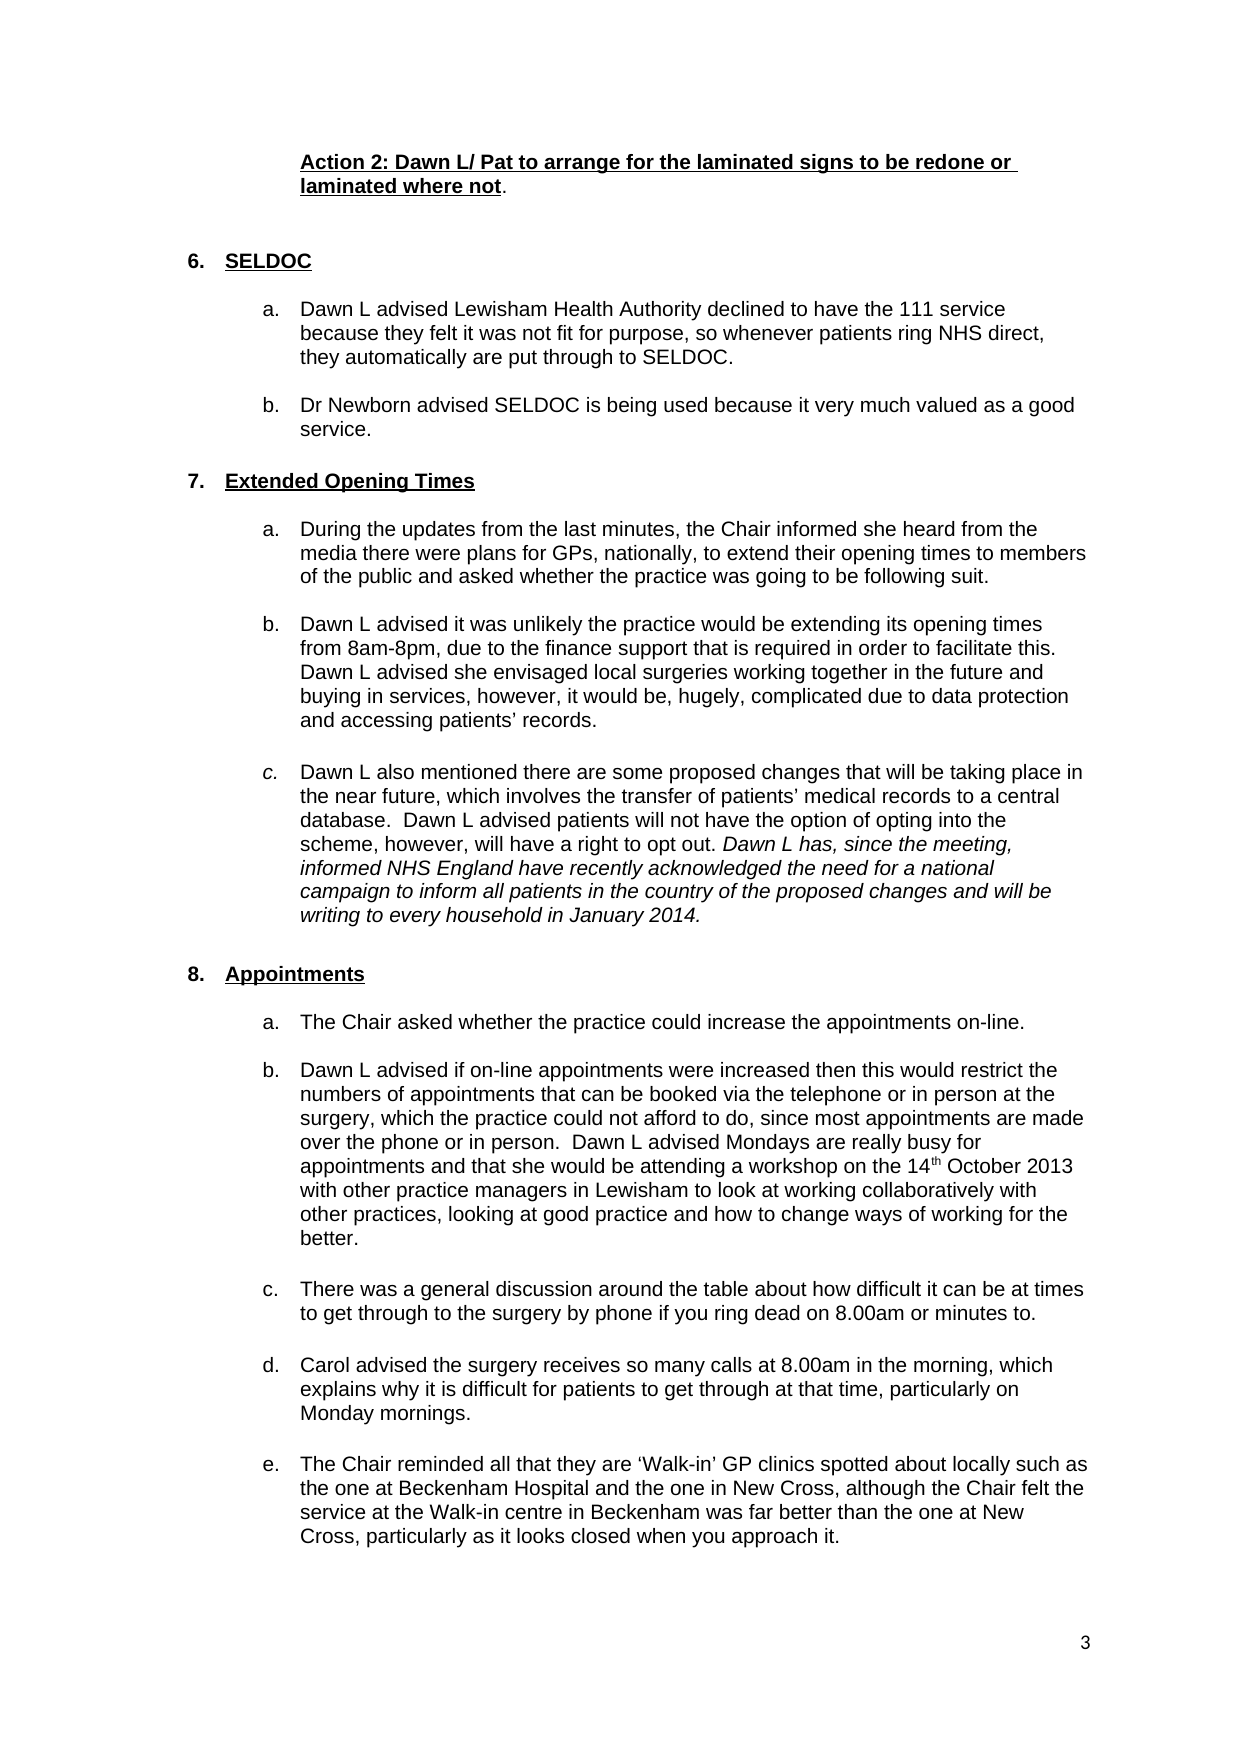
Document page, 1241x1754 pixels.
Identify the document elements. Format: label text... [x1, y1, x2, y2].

list Dawn L advised it was unlikely the practice would be extending its opening times from 8am-8pm, due to the finance support that is required in order to facilitate this. Dawn L advised she envisaged local surgeries working together in the future and buying in services, however, it would be, hugely, complicated due to data protection and accessing patients’ records. [262, 612, 1090, 732]
list Dr Newborn advised SELDOC is being used because it very much valued as a good service. [262, 393, 1090, 441]
list Action 2: Dawn L/ Pat to arrange for the laminated signs to be redone or laminated where not. [300, 150, 1090, 198]
list Carol advised the surgery receives so many calls at 8.00am in the morning, which explains why it is difficult for patients to get through at that time, particularly on Monday mornings. [262, 1353, 1090, 1424]
list Extended Opening Times [187, 468, 1090, 492]
list During the updates from the last minutes, the Chair informed she heard from the media there were plans for GPs, nationally, to extend their opening times to members of the public and asked whether the practice was going to be following suit. [262, 516, 1090, 588]
list There was a general discussion around the table about how difficult it can be at times to get through to the surgery by phone if you ring dead on 8.00am or minutes to. [262, 1277, 1090, 1325]
list Appointments [187, 962, 1090, 986]
list Dawn L also mentioned there are some proposed changes that will be taking place in the near future, which involves the transfer of patients’ medical records to a central database. Dawn L advised patients will not have the option of opting into the scheme, however, will have a right to opt out. Dawn L has, since the meeting, informed NHS England have recently acknowledged the need for a national campaign to inform all patients in the country of the proposed changes and will be writing to every household in January 2014. [262, 759, 1090, 927]
list Dawn L advised Lewisham Health Authority declined to have the 111 service because they felt it was not fit for purpose, so whenever patients ring NHS direct, they automatically are put through to SELDOC. [262, 297, 1090, 369]
list The Chair asked whether the practice could increase the appointments on-line. [262, 1010, 1090, 1034]
list The Chair reminded all that they are ‘Walk-in’ GP clinics spotted about locally such as the one at Beckenham Hospital and the one in New Cross, although the Chair felt the service at the Walk-in centre in Beckenham was far better than the one at New Cross, particularly as it looks closed when you approach it. [262, 1452, 1090, 1548]
list SELDOC [187, 249, 1090, 273]
list Dawn L advised if on-line appointments were increased then this would restrict the numbers of appointments that can be booked via the telephone or in person at the surgery, which the practice could not afford to do, since most appointments are made over the phone or in person. Dawn L advised Mondays are really busy for appointments and that she would be attending a workshop on the 14th October 2013 with other practice managers in Lewisham to look at working collaboratively with other practices, looking at good practice and how to change ways of working for the better. [262, 1058, 1090, 1250]
